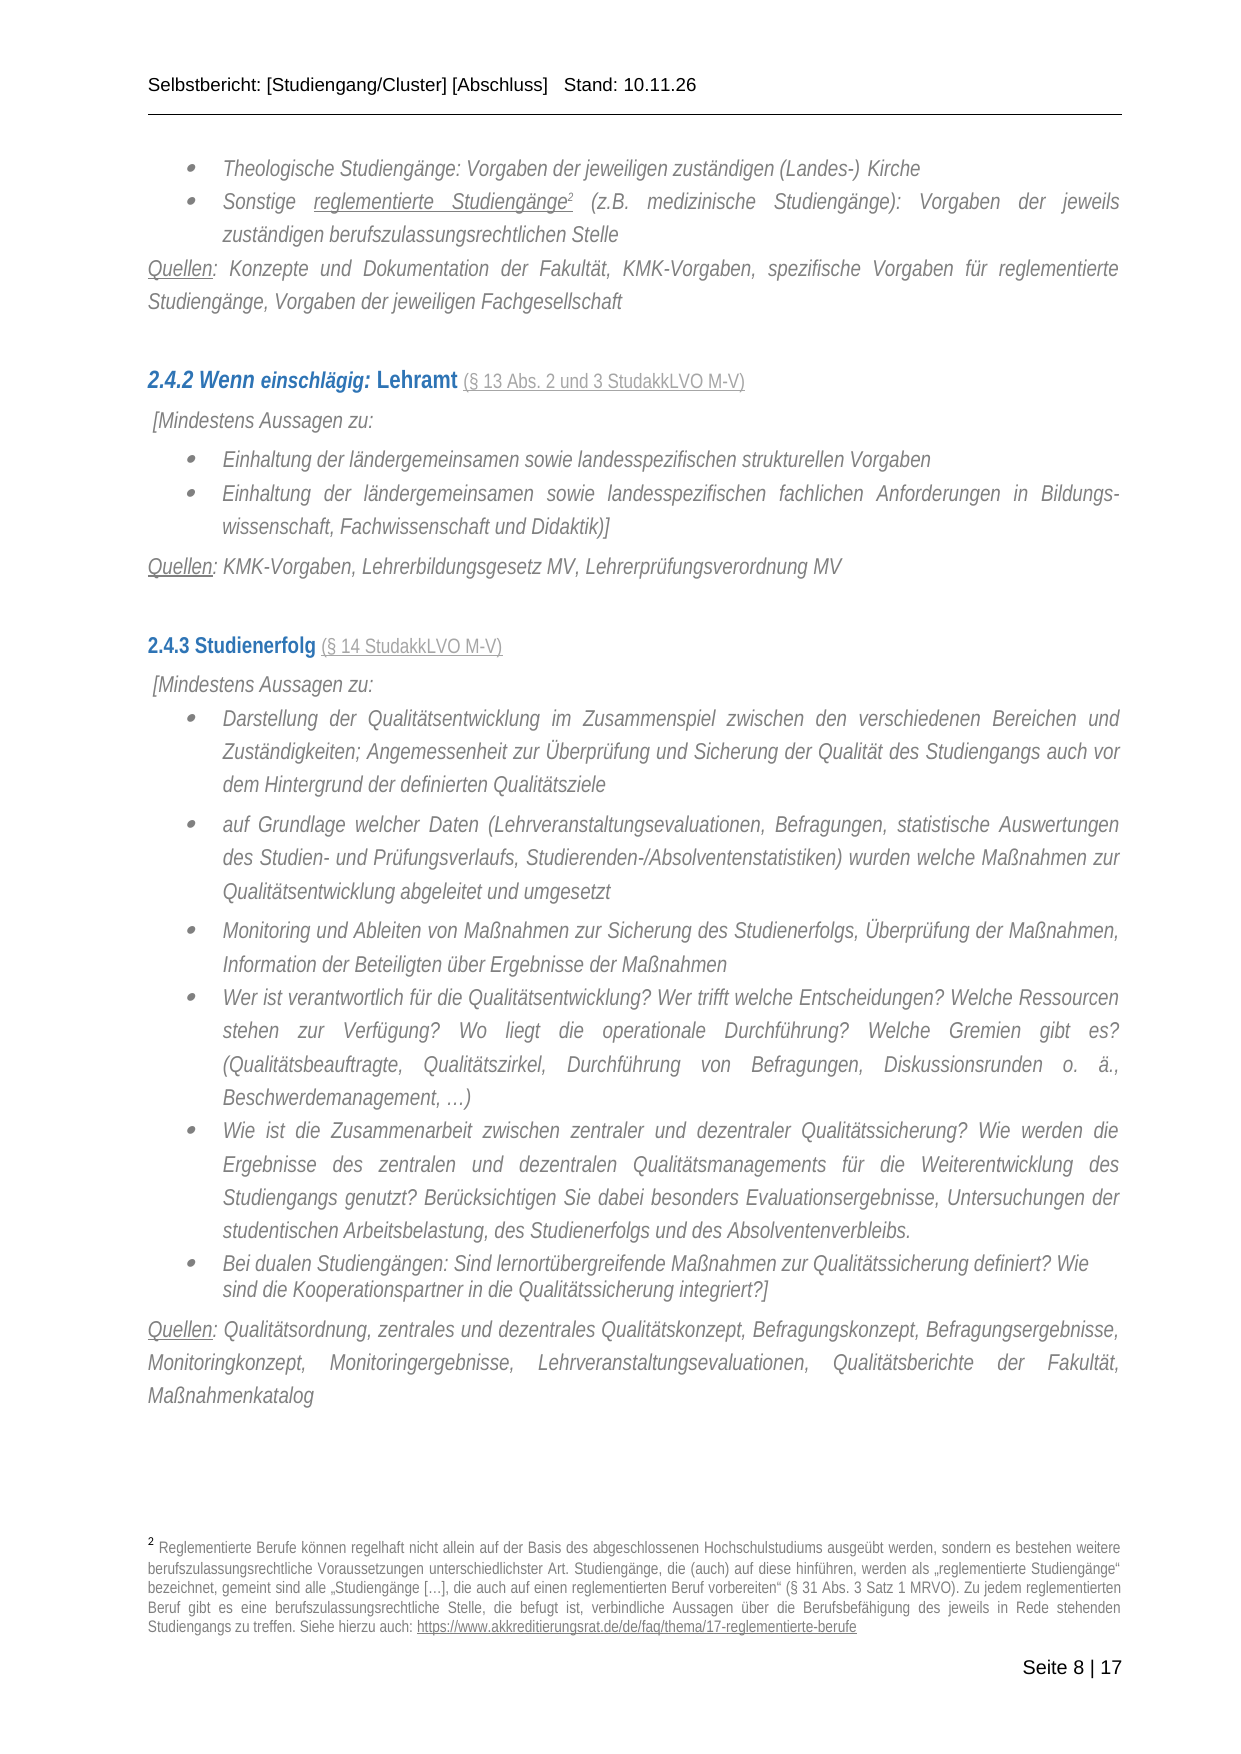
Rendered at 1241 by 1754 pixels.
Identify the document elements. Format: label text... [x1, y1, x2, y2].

list Quellen: Qualitätsordnung, zentrales und dezentrales Qualitätskonzept, Befragungskonzept, Befragungsergebnisse, Monitoringkonzept, Monitoringergebnisse, Lehrveranstaltungsevaluationen, Qualitätsberichte der Fakultät, Maßnahmenkatalog [148, 1309, 1122, 1409]
subtitle 2.4.2 Wenn einschlägig: Lehramt (§ 13 Abs. 2 und 3 StudakkLVO M-V) [148, 360, 1122, 393]
list Wer ist verantwortlich für die Qualitätsentwicklung? Wer trifft welche Entscheidungen? Welche Ressourcen stehen zur Verfügung? Wo liegt die operationale Durchführung? Welche Gremien gibt es? (Qualitätsbeauftragte, Qualitätszirkel, Durchführung von Befragungen, Diskussionsrunden o. ä., Beschwerdemanagement, …) [185, 977, 1122, 1110]
subtitle 2.4.3 Studienerfolg (§ 14 StudakkLVO M-V) [148, 625, 1122, 658]
text [Mindestens Aussagen zu: [148, 664, 1122, 698]
list auf Grundlage welcher Daten (Lehrveranstaltungsevaluationen, Befragungen, statistische Auswertungen des Studien- und Prüfungsverlaufs, Studierenden-/Absolventenstatistiken) wurden welche Maßnahmen zur Qualitätsentwicklung abgeleitet und umgesetzt [185, 804, 1122, 904]
list Wie ist die Zusammenarbeit zwischen zentraler und dezentraler Qualitätssicherung? Wie werden die Ergebnisse des zentralen und dezentralen Qualitätsmanagements für die Weiterentwicklung des Studiengangs genutzt? Berücksichtigen Sie dabei besonders Evaluationsergebnisse, Untersuchungen der studentischen Arbeitsbelastung, des Studienerfolgs und des Absolventenverbleibs. [185, 1110, 1122, 1243]
list Sonstige reglementierte Studiengänge (z.B. medizinische Studiengänge): Vorgaben der jeweils zuständigen berufszulassungsrechtlichen Stelle [185, 181, 1122, 248]
text [Mindestens Aussagen zu: [148, 400, 1122, 433]
list Darstellung der Qualitätsentwicklung im Zusammenspiel zwischen den verschiedenen Bereichen und Zuständigkeiten; Angemessenheit zur Überprüfung und Sicherung der Qualität des Studiengangs auch vor dem Hintergrund der definierten Qualitätsziele [185, 698, 1122, 798]
text Quellen: KMK-Vorgaben, Lehrerbildungsgesetz MV, Lehrerprüfungsverordnung MV [148, 546, 1122, 579]
list Monitoring und Ableiten von Maßnahmen zur Sicherung des Studienerfolgs, Überprüfung der Maßnahmen, Information der Beteiligten über Ergebnisse der Maßnahmen [185, 910, 1122, 977]
list Bei dualen Studiengängen: Sind lernortübergreifende Maßnahmen zur Qualitätssicherung definiert? Wie sind die Kooperationspartner in die Qualitätssicherung integriert?] [185, 1250, 1122, 1302]
list Theologische Studiengänge: Vorgaben der jeweiligen zuständigen (Landes-) Kirche [185, 148, 1122, 181]
text Quellen: Konzepte und Dokumentation der Fakultät, KMK-Vorgaben, spezifische Vorgaben für reglementierte Studiengänge, Vorgaben der jeweiligen Fachgesellschaft [148, 248, 1122, 314]
list Einhaltung der ländergemeinsamen sowie landesspezifischen fachlichen Anforderungen in Bildungs-wissenschaft, Fachwissenschaft und Didaktik)] [185, 473, 1122, 539]
list Einhaltung der ländergemeinsamen sowie landesspezifischen strukturellen Vorgaben [185, 439, 1122, 473]
